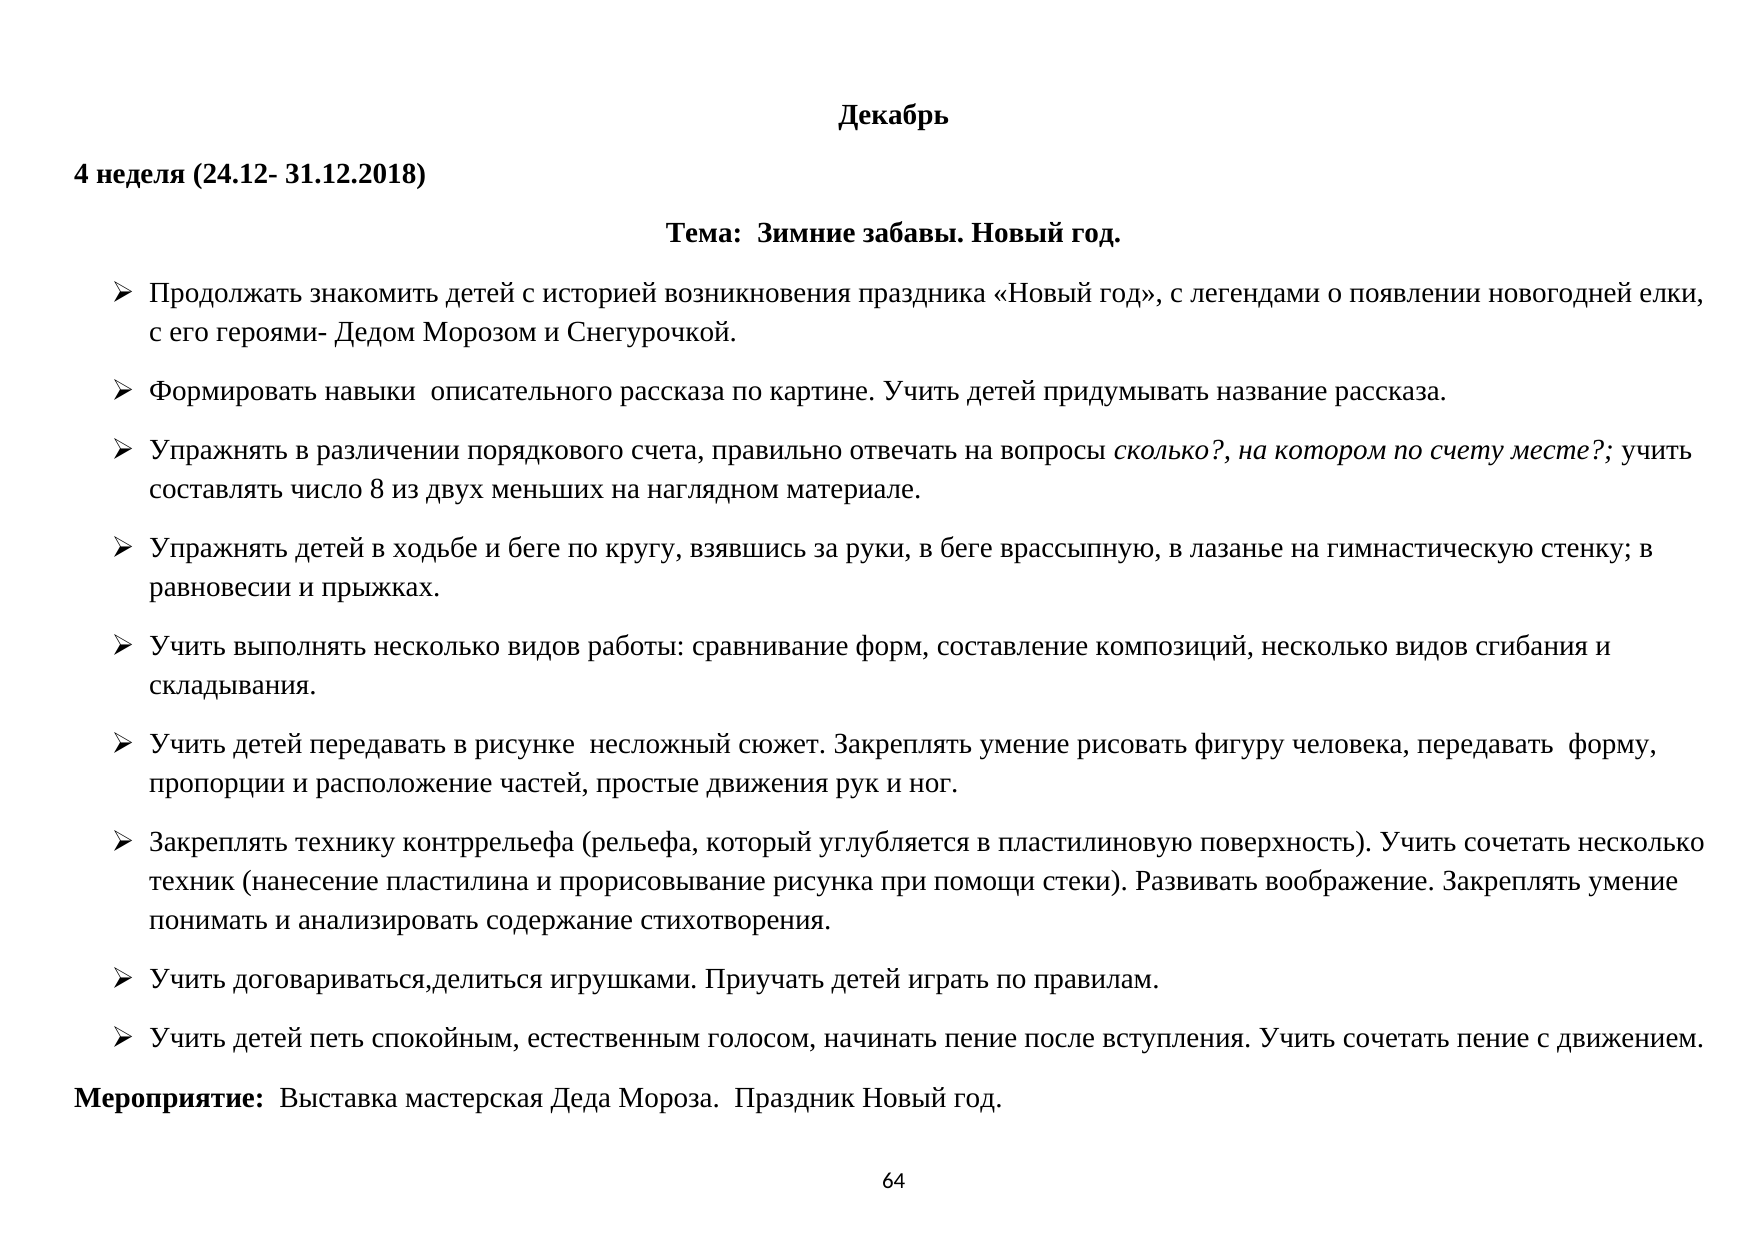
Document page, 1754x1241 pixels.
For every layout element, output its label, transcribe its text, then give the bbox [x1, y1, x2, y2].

text Декабрь [74, 97, 1713, 130]
list Формировать навыки описательного рассказа по картине. Учить детей придумывать название рассказа. [111, 373, 1713, 407]
text Мероприятие: Выставка мастерская Деда Мороза. Праздник Новый год. [74, 1080, 1713, 1114]
list Упражнять в различении порядкового счета, правильно отвечать на вопросы сколько?, на котором по счету месте?; учить составлять число 8 из двух меньших на наглядном материале. [111, 432, 1713, 505]
list Учить детей петь спокойным, естественным голосом, начинать пение после вступления. Учить сочетать пение с движением. [111, 1021, 1713, 1054]
list Продолжать знакомить детей с историей возникновения праздника «Новый год», с легендами о появлении новогодней елки, с его героями- Дедом Морозом и Снегурочкой. [111, 275, 1713, 347]
list Упражнять детей в ходьбе и беге по кругу, взявшись за руки, в беге врассыпную, в лазанье на гимнастическую стенку; в равновесии и прыжках. [111, 531, 1713, 603]
text 4 неделя (24.12- 31.12.2018) [74, 156, 1713, 190]
list Учить договариваться,делиться игрушками. Приучать детей играть по правилам. [111, 961, 1713, 995]
list Учить детей передавать в рисунке несложный сюжет. Закреплять умение рисовать фигуру человека, передавать форму, пропорции и расположение частей, простые движения рук и ног. [111, 727, 1713, 799]
text Тема: Зимние забавы. Новый год. [74, 216, 1713, 249]
list Закреплять технику контррельефа (рельефа, который углубляется в пластилиновую поверхность). Учить сочетать несколько техник (нанесение пластилина и прорисовывание рисунка при помощи стеки). Развивать воображение. Закреплять умение понимать и анализировать содержание стихотворения. [111, 824, 1713, 935]
list Учить выполнять несколько видов работы: сравнивание форм, составление композиций, несколько видов сгибания и складывания. [111, 628, 1713, 701]
